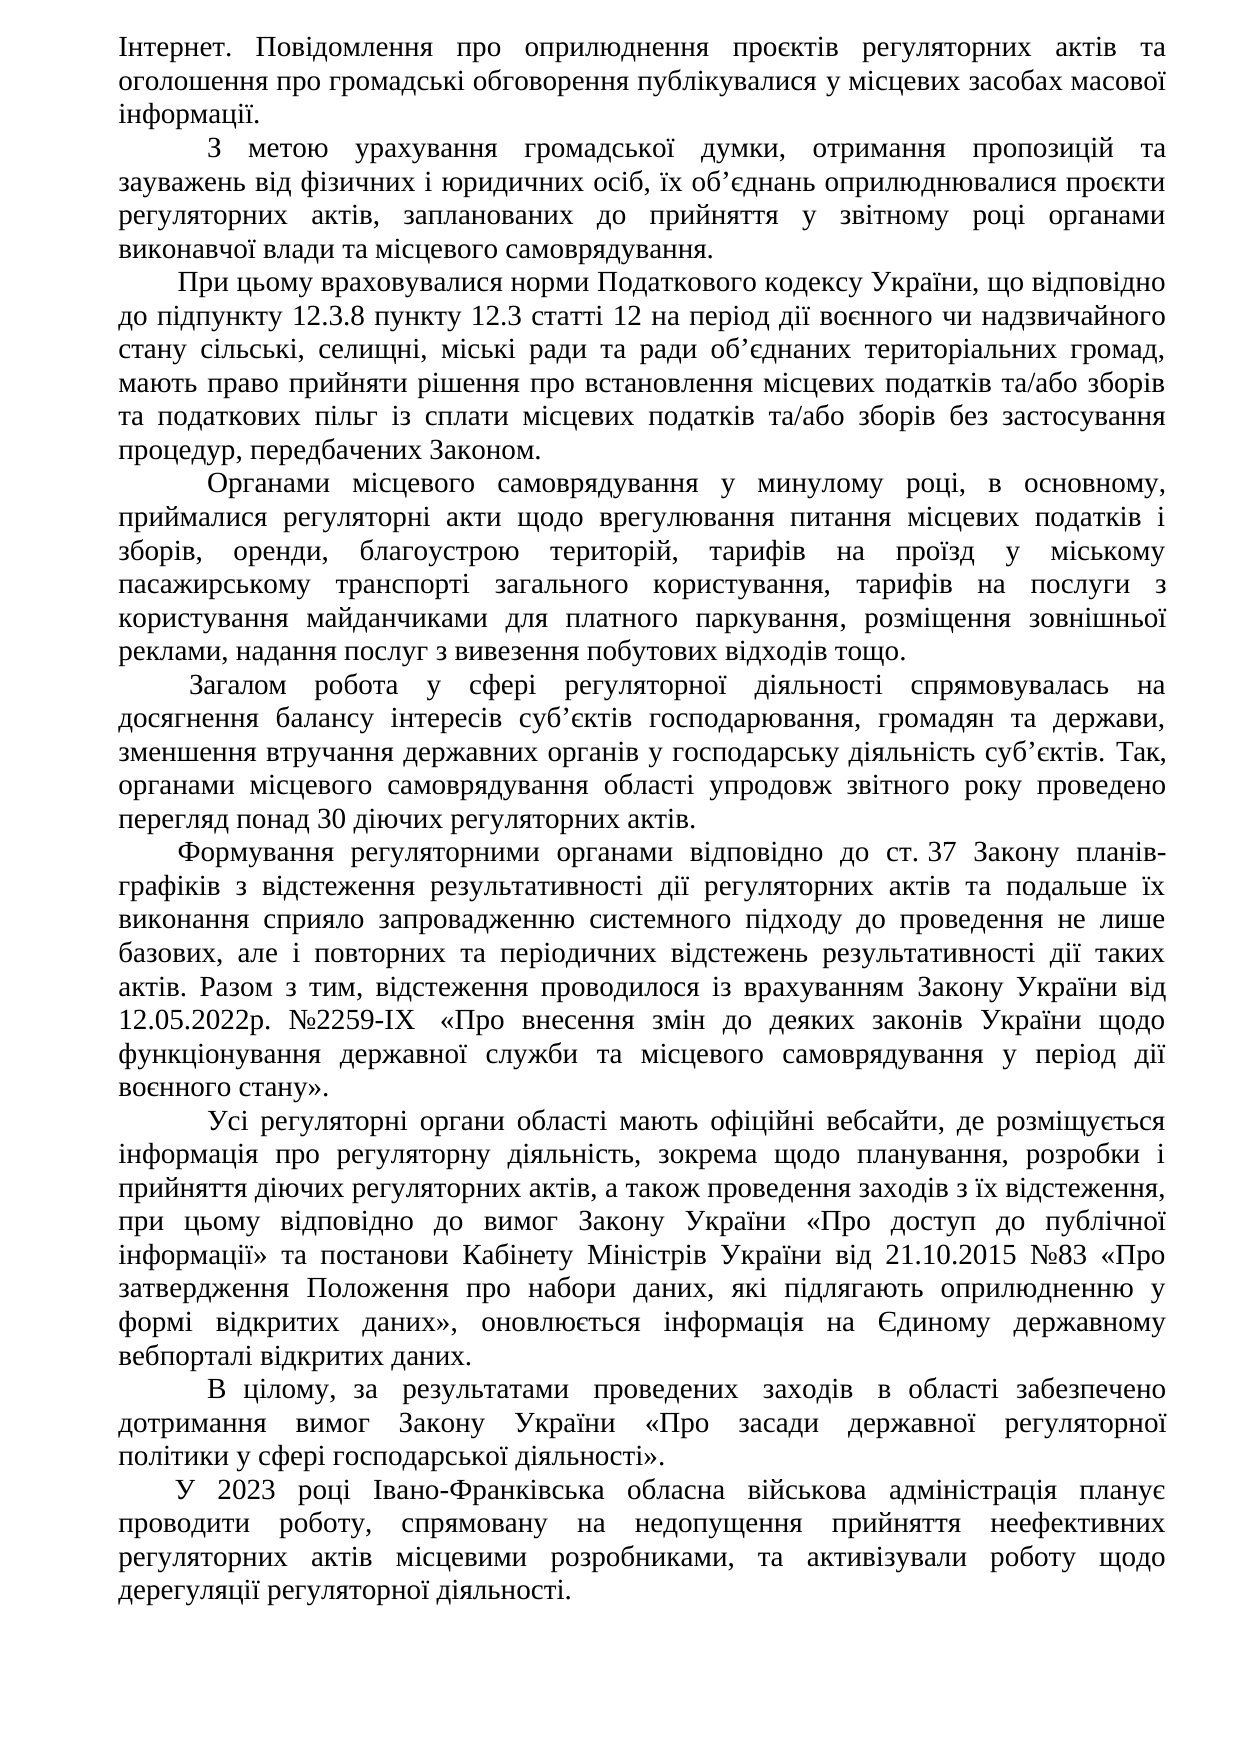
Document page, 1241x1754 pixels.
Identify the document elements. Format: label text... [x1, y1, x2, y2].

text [118, 29, 1167, 130]
text З метою урахування громадської думки, отримання пропозицій та зауважень від фізичних і юридичних осіб, їх об’єднань оприлюднювалися проєкти регуляторних актів, запланованих до прийняття у звітному році органами виконавчої влади та місцевого самоврядування. [118, 130, 1167, 264]
text При цьому враховувалися норми Податкового кодексу України, що відповідно до підпункту 12.3.8 пункту 12.3 статті 12 на період дії воєнного чи надзвичайного стану сільські, селищні, міські ради та ради об’єднаних територіальних громад, мають право прийняти рішення про встановлення місцевих податків та/або зборів та податкових пільг із сплати місцевих податків та/або зборів без застосування процедур, передбачених Законом. [118, 264, 1167, 466]
text Усі регуляторні органи області мають офіційні вебсайти, де розміщується інформація про регуляторну діяльність, зокрема щодо планування, розробки і прийняття діючих регуляторних актів, а також проведення заходів з їх відстеження, при цьому відповідно до вимог Закону України «Про доступ до публічної інформації» та постанови Кабінету Міністрів України від 21.10.2015 №83 «Про затвердження Положення про набори даних, які підлягають оприлюдненню у формі відкритих даних», оновлюється інформація на Єдиному державному вебпорталі відкритих даних. [118, 1103, 1167, 1371]
text В цілому, за результатами проведених заходів в області забезпечено дотримання вимог Закону України «Про засади державної регуляторної політики у сфері господарської діяльності». [118, 1371, 1167, 1472]
text У 2023 році Івано-Франківська обласна військова адміністрація планує проводити роботу, спрямовану на недопущення прийняття неефективних регуляторних актів місцевими розробниками, та активізували роботу щодо дерегуляції регуляторної діяльності. [118, 1472, 1167, 1606]
text Органами місцевого самоврядування у минулому році, в основному, приймалися регуляторні акти щодо врегулювання питання місцевих податків і зборів, оренди, благоустрою територій, тарифів на проїзд у міському пасажирському транспорті загального користування, тарифів на послуги з користування майданчиками для платного паркування, розміщення зовнішньої реклами, надання послуг з вивезення побутових відходів тощо. [118, 466, 1167, 667]
text Формування регуляторними органами відповідно до ст. 37 Закону планів-графіків з відстеження результативності дії регуляторних актів та подальше їх виконання сприяло запровадженню системного підходу до проведення не лише базових, але і повторних та періодичних відстежень результативності дії таких актів. Разом з тим, відстеження проводилося із врахуванням Закону України від 12.05.2022р. №2259-IX «Про внесення змін до деяких законів України щодо функціонування державної служби та місцевого самоврядування у період дії воєнного стану». [118, 834, 1167, 1103]
text Загалом робота у сфері регуляторної діяльності спрямовувалась на досягнення балансу інтересів суб’єктів господарювання, громадян та держави, зменшення втручання державних органів у господарську діяльність суб’єктів. Так, органами місцевого самоврядування області упродовж звітного року проведено перегляд понад 30 діючих регуляторних актів. [118, 667, 1167, 834]
